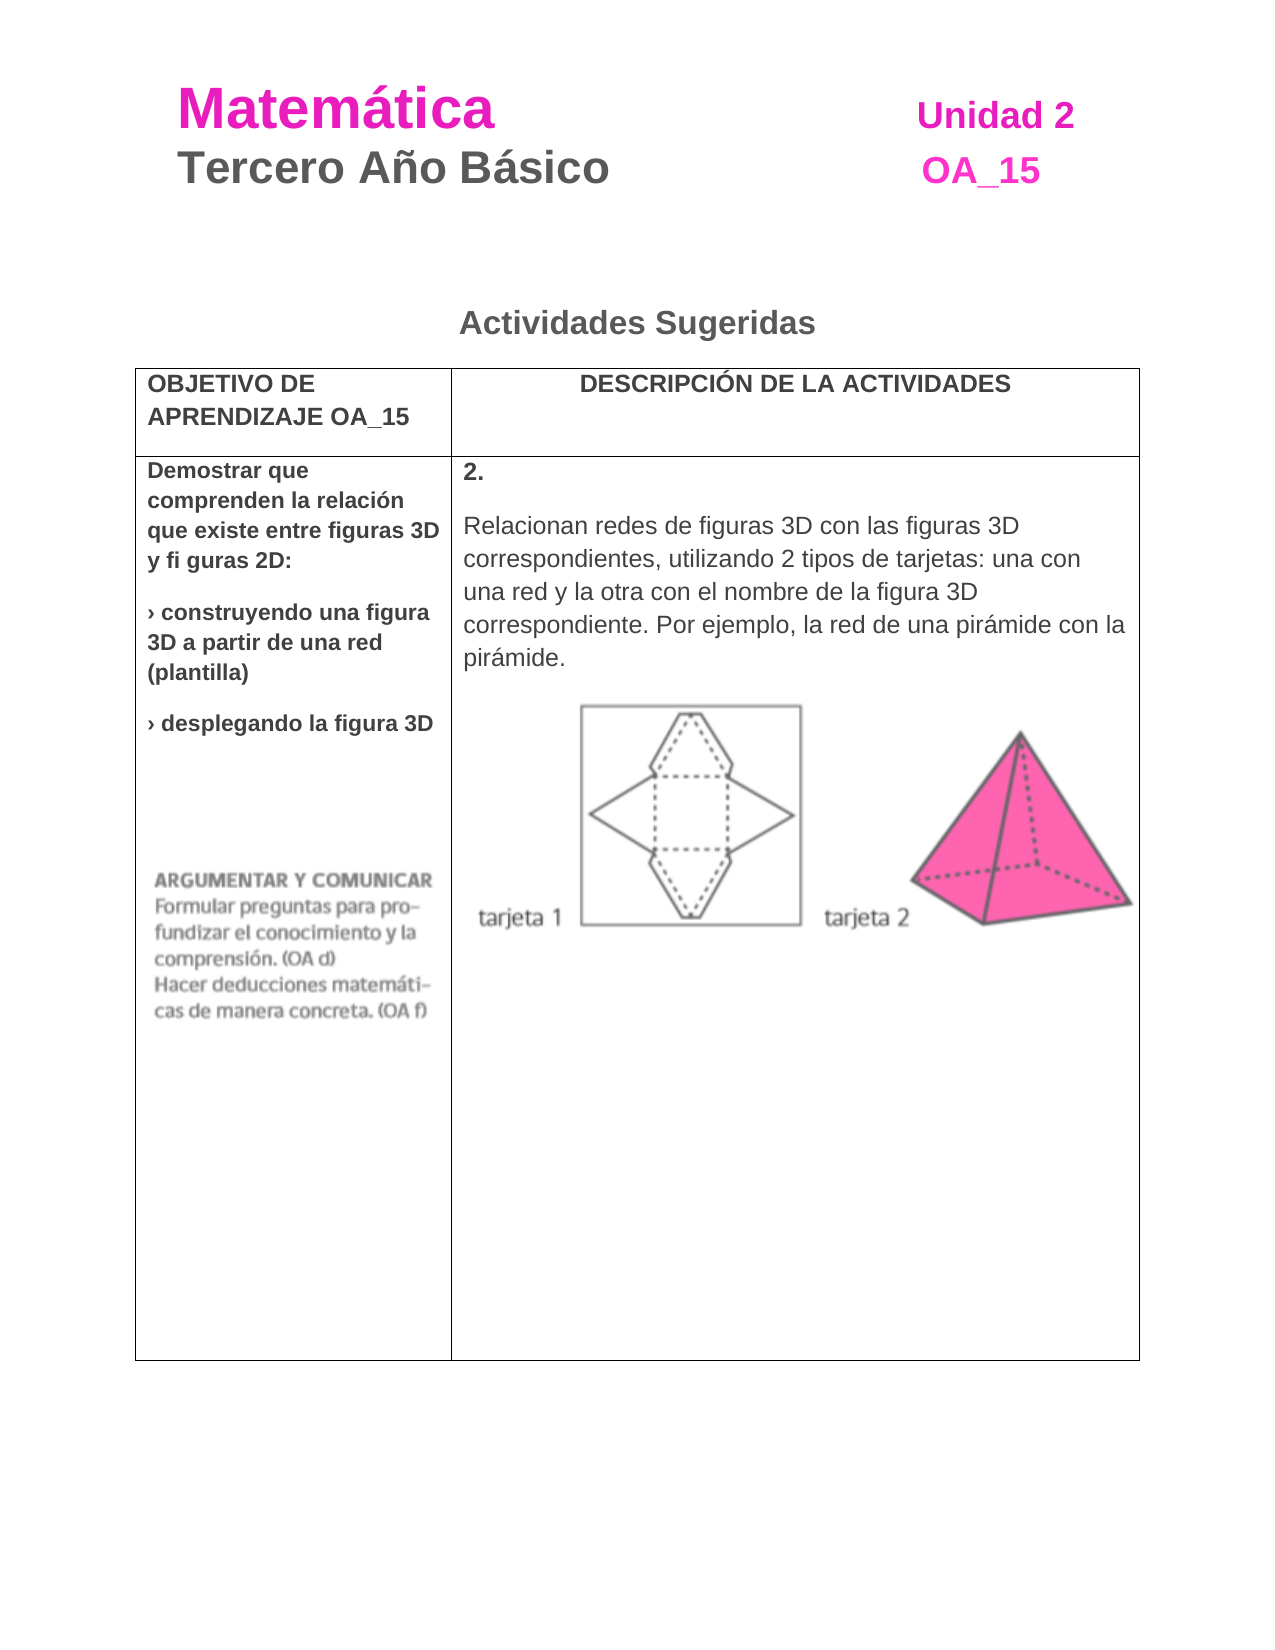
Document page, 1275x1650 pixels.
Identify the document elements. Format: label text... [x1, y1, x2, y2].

text Actividades Sugeridas [177, 303, 1098, 342]
table_header DESCRIPCIÓN DE LA ACTIVIDADES [452, 369, 1139, 456]
table_cell 2. Relacionan redes de figuras 3D con las figuras 3D correspondientes, utilizando 2 tipos de tarjetas: una con una red y la otra con el nombre de la figura 3D correspondiente. Por ejemplo, la red de una pirámide con la pirámide. [452, 457, 1139, 1360]
picture [463, 696, 1135, 945]
table_cell Demostrar que comprenden la relación que existe entre figuras 3D y fi guras 2D: › construyendo una figura 3D a partir de una red (plantilla) › desplegando la figura 3D [136, 457, 451, 1360]
picture [147, 863, 444, 1029]
table_header OBJETIVO DE APRENDIZAJE OA_15 [136, 369, 451, 456]
